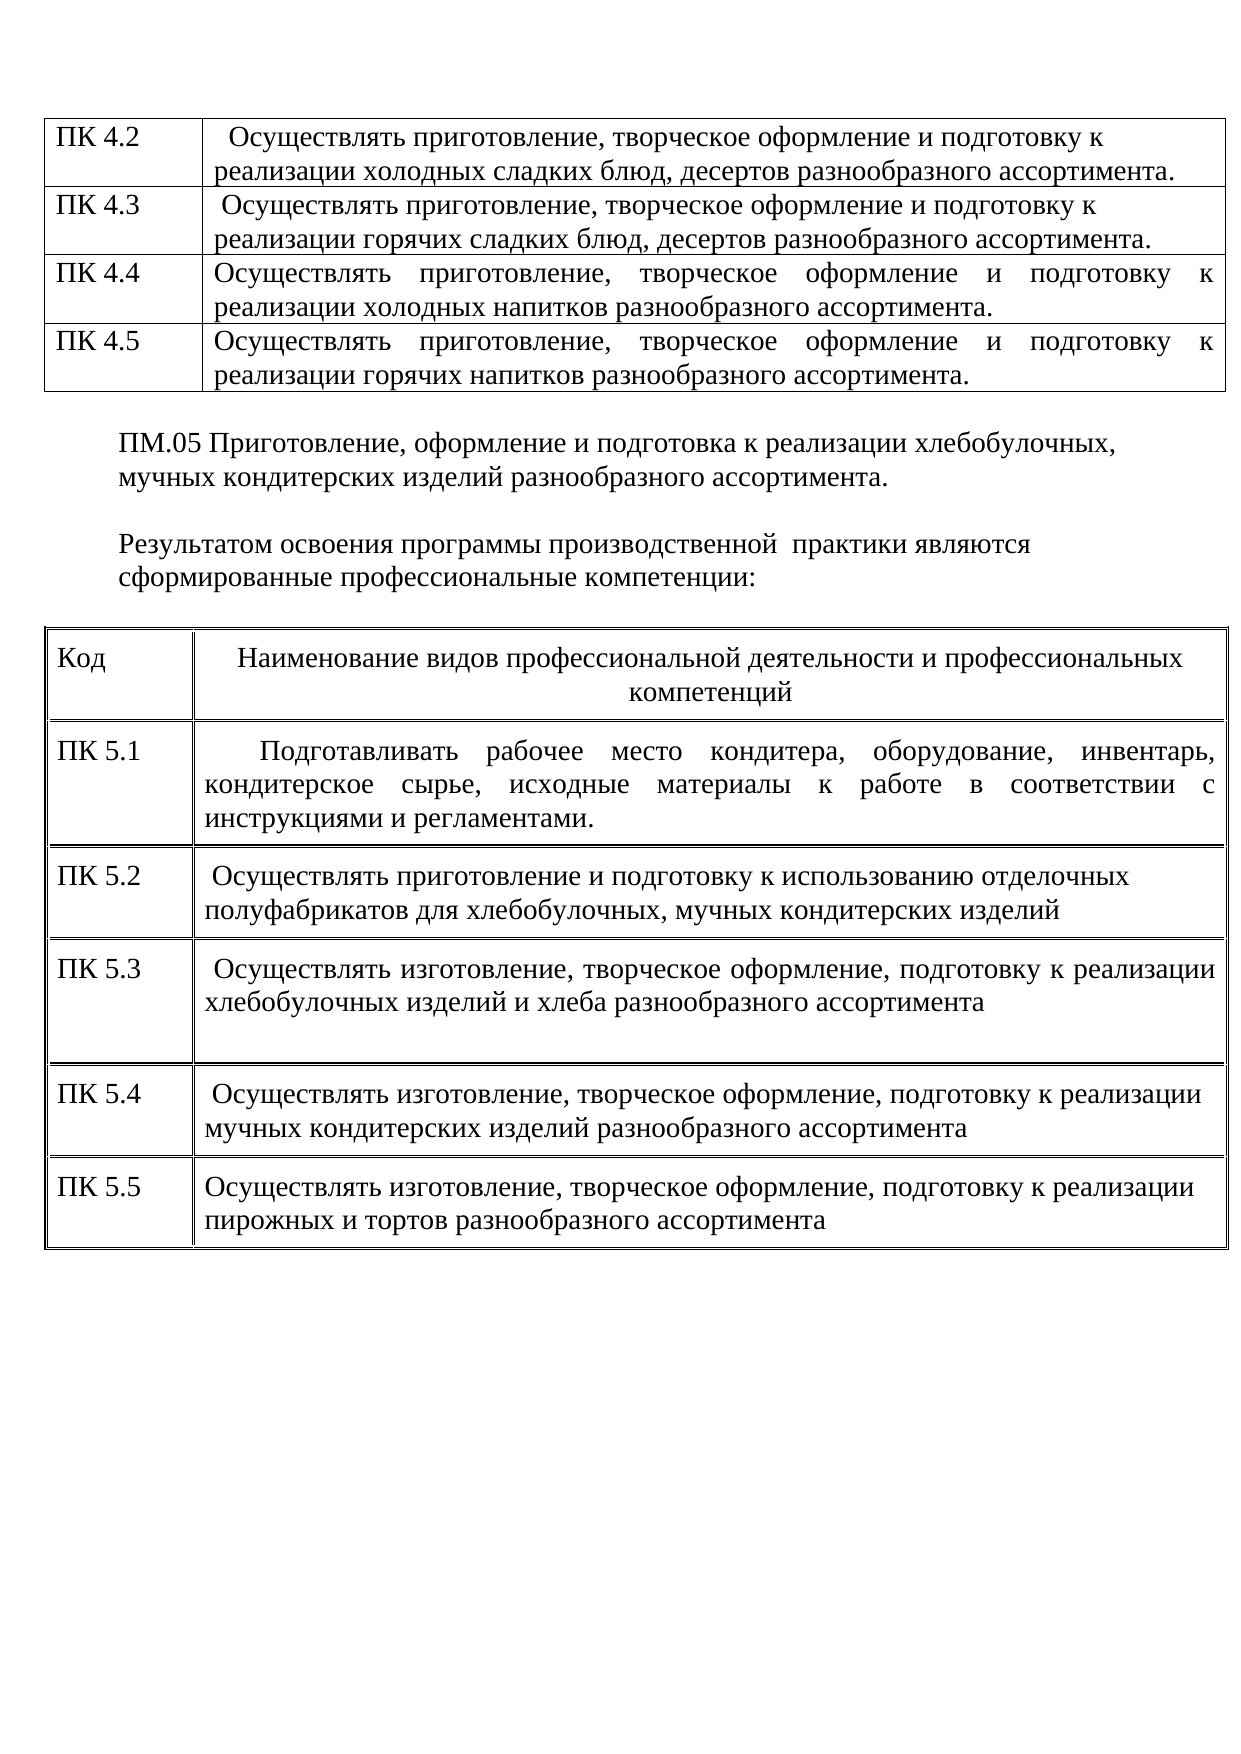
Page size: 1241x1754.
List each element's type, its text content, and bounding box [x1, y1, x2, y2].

table_cell ПК 5.2 [48, 844, 192, 937]
text Результатом освоения программы производственной практики являются сформированные профессиональные компетенции: [118, 526, 1152, 593]
table_cell Подготавливать рабочее место кондитера, оборудование, инвентарь, кондитерское сырье, исходные материалы к работе в соответствии с инструкциями и регламентами. [194, 719, 1227, 844]
table_cell ПК 5.3 [46, 937, 193, 1062]
table_cell Осуществлять приготовление, творческое оформление и подготовку к реализации холодных сладких блюд, десертов разнообразного ассортимента. [203, 119, 1225, 186]
table_cell Осуществлять приготовление, творческое оформление и подготовку к реализации холодных напитков разнообразного ассортимента. [203, 255, 1225, 322]
table_cell Осуществлять изготовление, творческое оформление, подготовку к реализации мучных кондитерских изделий разнообразного ассортимента [195, 1062, 1226, 1154]
table_header Код [48, 630, 193, 719]
table_cell ПК 4.4 [45, 255, 202, 322]
table_cell Осуществлять приготовление, творческое оформление и подготовку к реализации горячих напитков разнообразного ассортимента. [203, 324, 1225, 391]
text ПМ.05 Приготовление, оформление и подготовка к реализации хлебобулочных, мучных кондитерских изделий разнообразного ассортимента. [118, 425, 1152, 492]
table_cell ПК 5.1 [46, 719, 193, 844]
table_cell ПК 4.2 [45, 119, 202, 186]
table_header Наименование видов профессиональной деятельности и профессиональных компетенций [194, 630, 1226, 719]
table_cell ПК 5.5 [48, 1155, 193, 1247]
table_cell Осуществлять приготовление, творческое оформление и подготовку к реализации горячих сладких блюд, десертов разнообразного ассортимента. [203, 187, 1225, 254]
table_cell ПК 4.5 [45, 324, 202, 391]
table_cell Осуществлять приготовление и подготовку к использованию отделочных полуфабрикатов для хлебобулочных, мучных кондитерских изделий [195, 844, 1226, 937]
table_cell ПК 5.4 [48, 1062, 192, 1154]
table_cell Осуществлять изготовление, творческое оформление, подготовку к реализации пирожных и тортов разнообразного ассортимента [194, 1155, 1226, 1247]
table_cell ПК 4.3 [45, 187, 202, 254]
table_cell Осуществлять изготовление, творческое оформление, подготовку к реализации хлебобулочных изделий и хлеба разнообразного ассортимента [194, 937, 1227, 1062]
